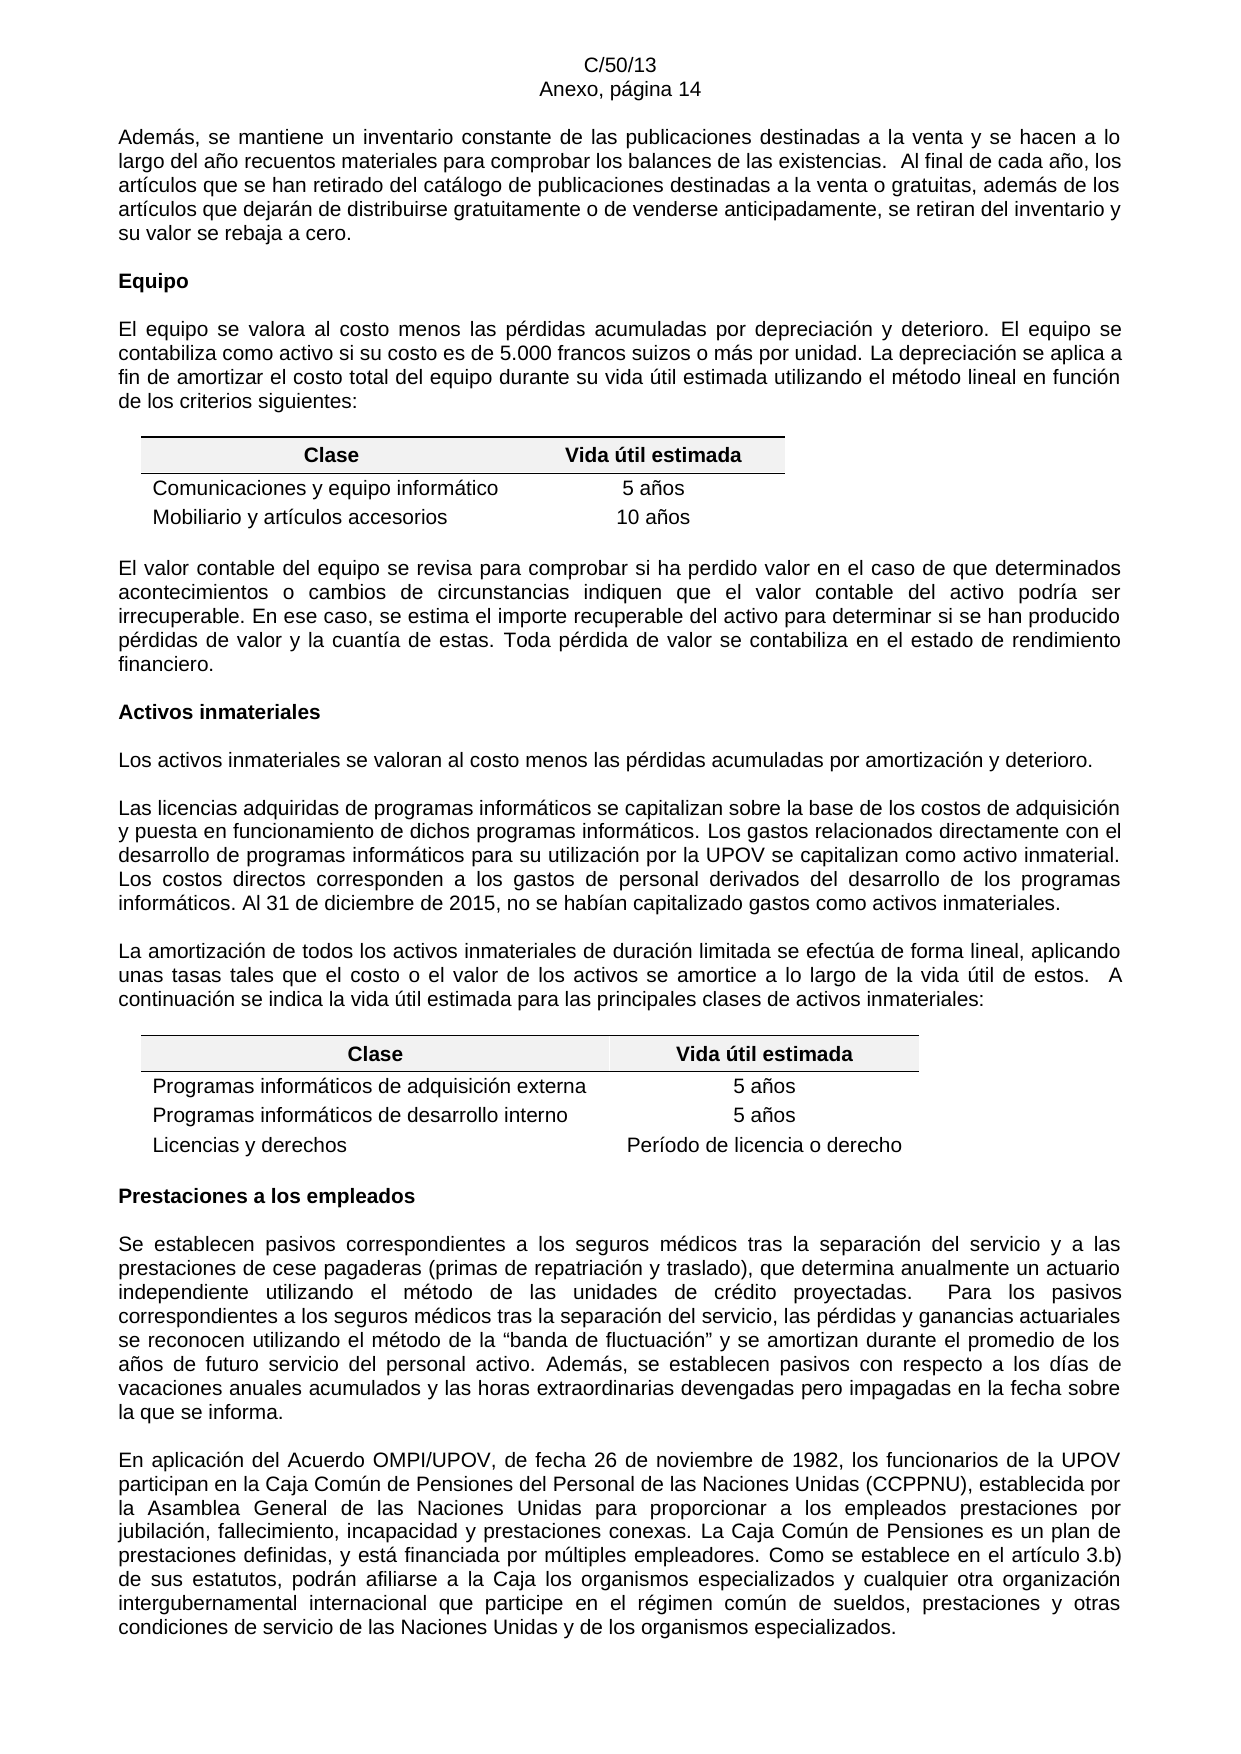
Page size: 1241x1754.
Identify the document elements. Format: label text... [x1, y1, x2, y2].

table_header Clase [141, 1036, 609, 1071]
table_header Clase [141, 438, 521, 472]
table_cell Programas informáticos de adquisición externa [141, 1072, 609, 1101]
text El equipo se valora al costo menos las pérdidas acumuladas por depreciación y deterioro. El equipo se contabiliza como activo si su costo es de 5.000 francos suizos o más por unidad. La depreciación se aplica a fin de amortizar el costo total del equipo durante su vida útil estimada utilizando el método lineal en función de los criterios siguientes: [118, 317, 1122, 412]
text Prestaciones a los empleados [118, 1184, 1122, 1208]
table_cell Período de licencia o derecho [610, 1130, 919, 1160]
text La amortización de todos los activos inmateriales de duración limitada se efectúa de forma lineal, aplicando unas tasas tales que el costo o el valor de los activos se amortice a lo largo de la vida útil de estos. A continuación se indica la vida útil estimada para las principales clases de activos inmateriales: [118, 939, 1122, 1011]
table_cell Programas informáticos de desarrollo interno [141, 1101, 609, 1130]
table_cell Licencias y derechos [141, 1130, 609, 1160]
table_cell 5 años [610, 1072, 919, 1101]
text El valor contable del equipo se revisa para comprobar si ha perdido valor en el caso de que determinados acontecimientos o cambios de circunstancias indiquen que el valor contable del activo podría ser irrecuperable. En ese caso, se estima el importe recuperable del activo para determinar si se han producido pérdidas de valor y la cuantía de estas. Toda pérdida de valor se contabiliza en el estado de rendimiento financiero. [118, 556, 1122, 676]
text En aplicación del Acuerdo OMPI/UPOV, de fecha 26 de noviembre de 1982, los funcionarios de la UPOV participan en la Caja Común de Pensiones del Personal de las Naciones Unidas (CCPPNU), establecida por la Asamblea General de las Naciones Unidas para proporcionar a los empleados prestaciones por jubilación, fallecimiento, incapacidad y prestaciones conexas. La Caja Común de Pensiones es un plan de prestaciones definidas, y está financiada por múltiples empleadores. Como se establece en el artículo 3.b) de sus estatutos, podrán afiliarse a la Caja los organismos especializados y cualquier otra organización intergubernamental internacional que participe en el régimen común de sueldos, prestaciones y otras condiciones de servicio de las Naciones Unidas y de los organismos especializados. [118, 1447, 1122, 1639]
text Activos inmateriales [118, 699, 1122, 723]
text Equipo [118, 269, 1122, 293]
table_cell Comunicaciones y equipo informático [141, 474, 521, 502]
text Se establecen pasivos correspondientes a los seguros médicos tras la separación del servicio y a las prestaciones de cese pagaderas (primas de repatriación y traslado), que determina anualmente un actuario independiente utilizando el método de las unidades de crédito proyectadas. Para los pasivos correspondientes a los seguros médicos tras la separación del servicio, las pérdidas y ganancias actuariales se reconocen utilizando el método de la “banda de fluctuación” y se amortizan durante el promedio de los años de futuro servicio del personal activo. Además, se establecen pasivos con respecto a los días de vacaciones anuales acumulados y las horas extraordinarias devengadas pero impagadas en la fecha sobre la que se informa. [118, 1232, 1122, 1423]
table_cell Mobiliario y artículos accesorios [141, 502, 521, 532]
table_header Vida útil estimada [521, 438, 785, 472]
table_header Vida útil estimada [610, 1036, 919, 1071]
table_cell 5 años [610, 1101, 919, 1130]
table_cell 5 años [521, 474, 785, 502]
text Las licencias adquiridas de programas informáticos se capitalizan sobre la base de los costos de adquisición y puesta en funcionamiento de dichos programas informáticos. Los gastos relacionados directamente con el desarrollo de programas informáticos para su utilización por la UPOV se capitalizan como activo inmaterial. Los costos directos corresponden a los gastos de personal derivados del desarrollo de los programas informáticos. Al 31 de diciembre de 2015, no se habían capitalizado gastos como activos inmateriales. [118, 795, 1122, 915]
text Además, se mantiene un inventario constante de las publicaciones destinadas a la venta y se hacen a lo largo del año recuentos materiales para comprobar los balances de las existencias. Al final de cada año, los artículos que se han retirado del catálogo de publicaciones destinadas a la venta o gratuitas, además de los artículos que dejarán de distribuirse gratuitamente o de venderse anticipadamente, se retiran del inventario y su valor se rebaja a cero. [118, 125, 1122, 245]
table_cell 10 años [521, 502, 785, 532]
text Los activos inmateriales se valoran al costo menos las pérdidas acumuladas por amortización y deterioro. [118, 747, 1122, 771]
